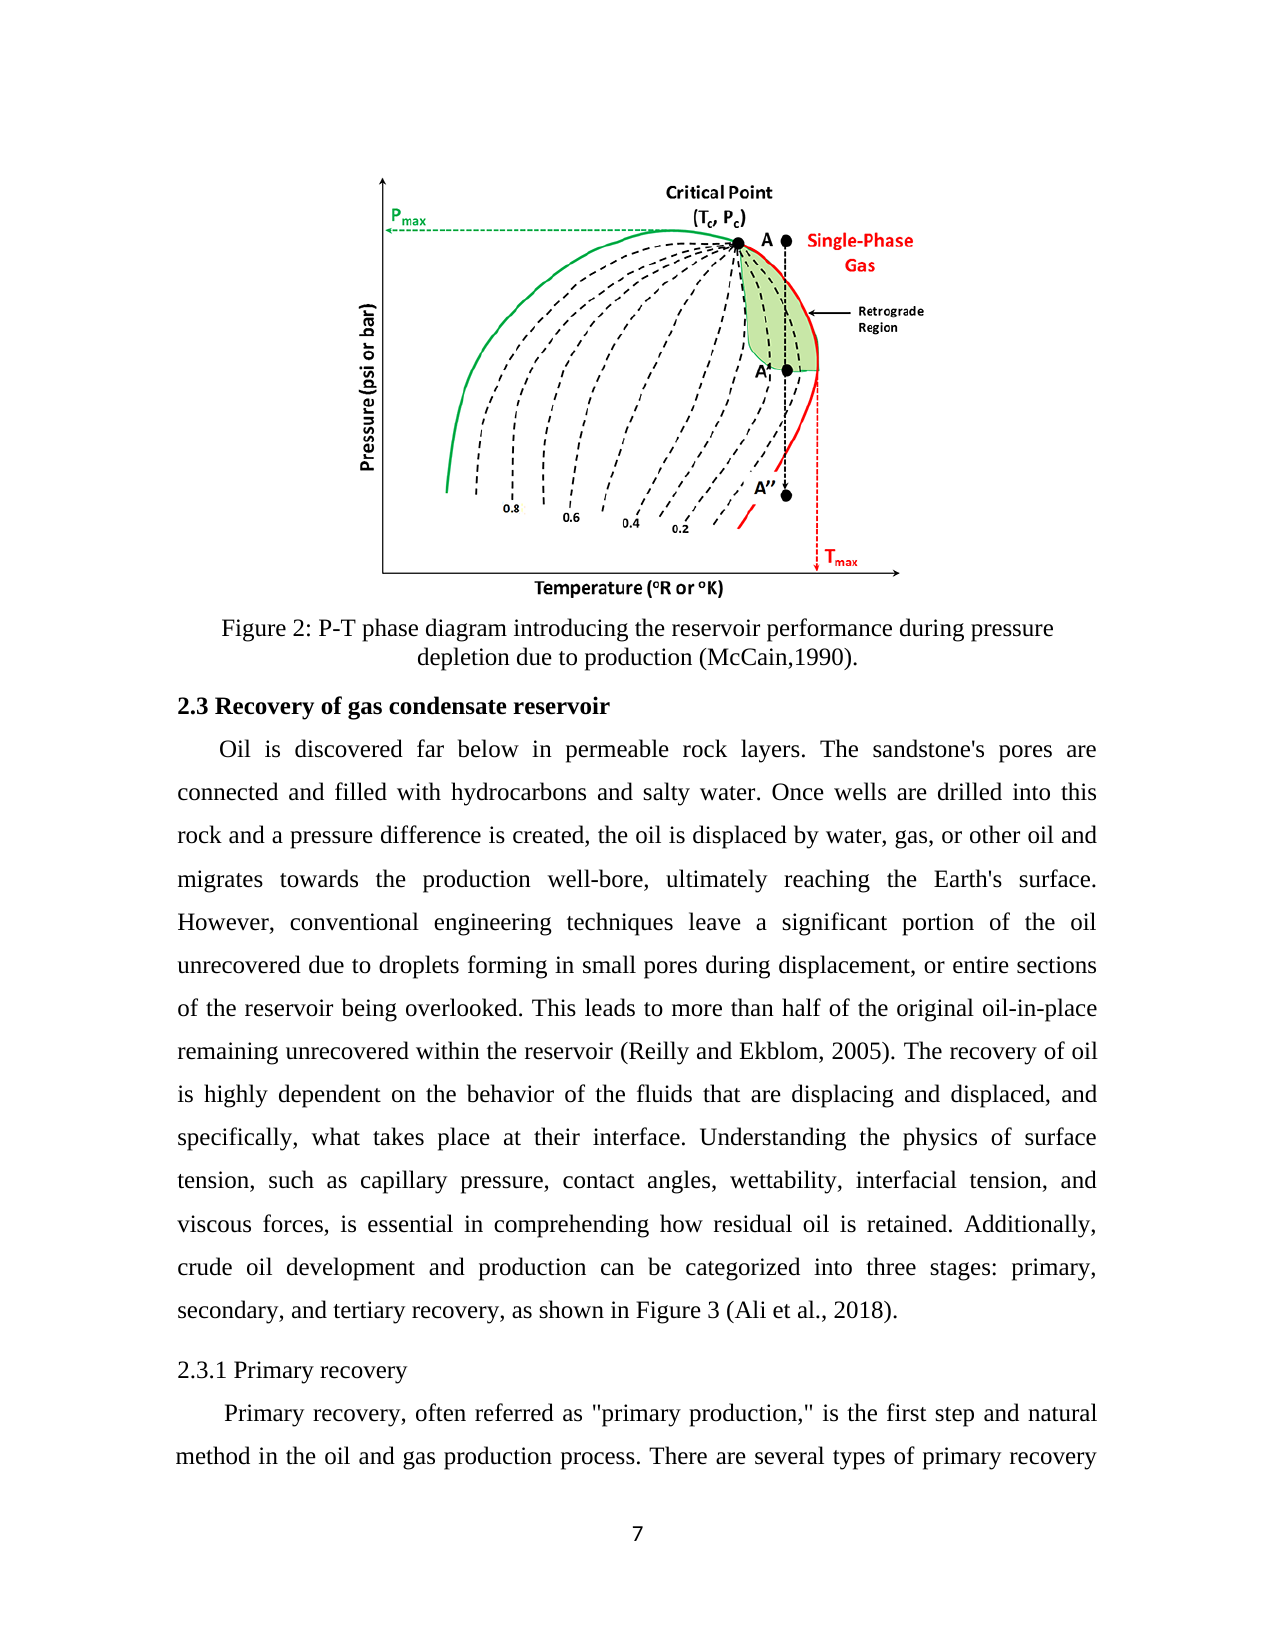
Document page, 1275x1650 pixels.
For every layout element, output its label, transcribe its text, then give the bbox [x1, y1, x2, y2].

subtitle 2.3.1 Primary recovery [177, 1355, 1098, 1383]
text Figure 2: P-T phase diagram introducing the reservoir performance during pressure depletion due to production (McCain,1990). [177, 613, 1098, 670]
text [175, 1398, 1098, 1470]
text Oil is discovered far below in permeable rock layers. The sandstone's pores are connected and filled with hydrocarbons and salty water. Once wells are drilled into this rock and a pressure difference is created, the oil is displaced by water, gas, or other oil and migrates towards the production well-bore, ultimately reaching the Earth's surface. However, conventional engineering techniques leave a significant portion of the oil unrecovered due to droplets forming in small pores during displacement, or entire sections of the reservoir being overlooked. This leads to more than half of the original oil-in-place remaining unrecovered within the reservoir (Reilly and Ekblom, 2005). The recovery of oil is highly dependent on the behavior of the fluids that are displacing and displaced, and specifically, what takes place at their interface. Understanding the physics of surface tension, such as capillary pressure, contact angles, wettability, interfacial tension, and viscous forces, is essential in comprehending how residual oil is retained. Additionally, crude oil development and production can be categorized into three stages: primary, secondary, and tertiary recovery, as shown in Figure 3 (Ali et al., 2018). [177, 734, 1098, 1324]
picture [339, 177, 936, 599]
subtitle 2.3 Recovery of gas condensate reservoir [177, 691, 1098, 720]
